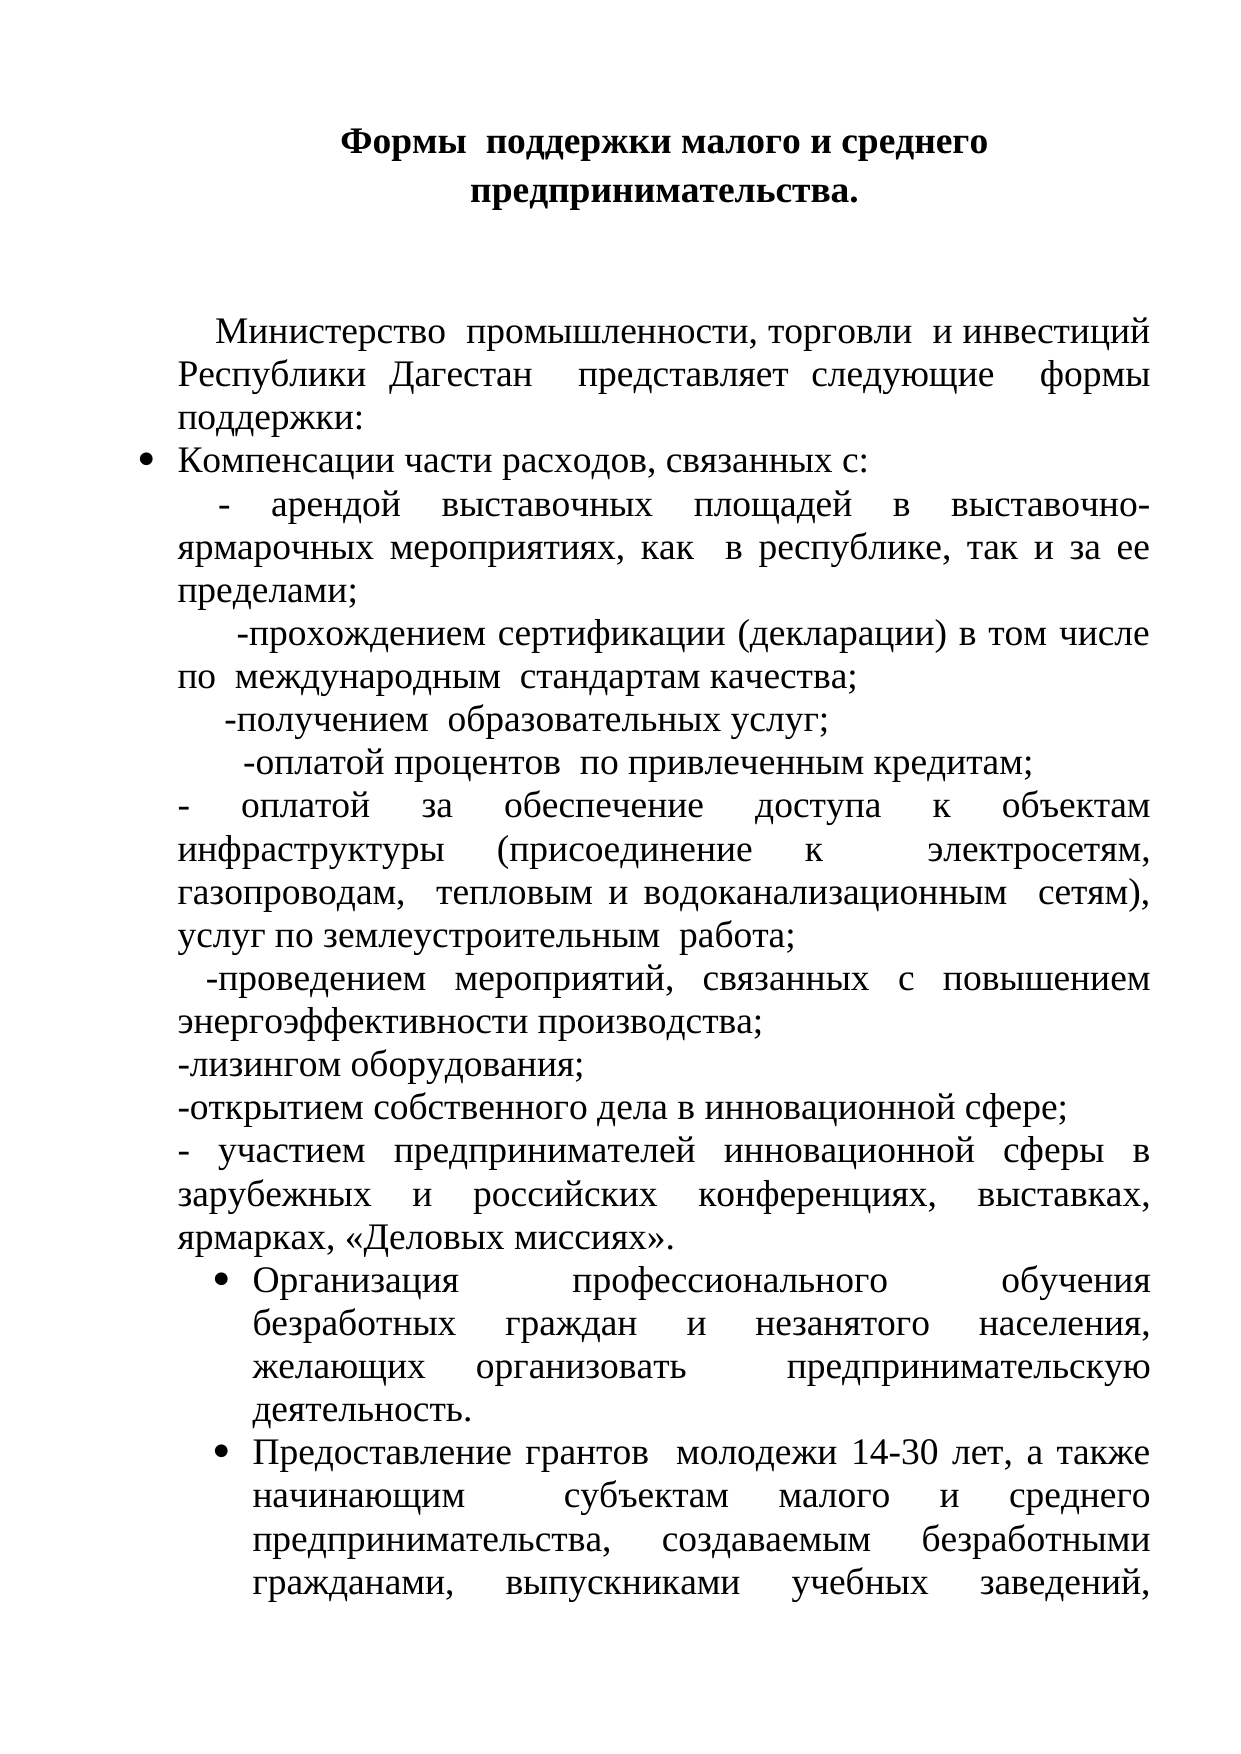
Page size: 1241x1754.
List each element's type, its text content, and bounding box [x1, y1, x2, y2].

text - арендой выставочных площадей в выставочно-ярмарочных мероприятиях, как в республике, так и за ее пределами; [177, 481, 1152, 610]
text Министерство промышленности, торговли и инвестиций Республики Дагестан представляет следующие формы поддержки: [177, 308, 1152, 438]
text -лизингом оборудования; [177, 1042, 1152, 1085]
text - оплатой за обеспечение доступа к объектам инфраструктуры (присоединение к электросетям, газопроводам, тепловым и водоканализационным сетям), услуг по землеустроительным работа; [177, 783, 1152, 955]
list Организация профессионального обучения безработных граждан и незанятого населения, желающих организовать предпринимательскую деятельность. [215, 1257, 1152, 1430]
text Формы поддержки малого и среднего предпринимательства. [177, 118, 1152, 211]
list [215, 1430, 1152, 1602]
text -получением образовательных услуг; [177, 697, 1152, 740]
list Компенсации части расходов, связанных с: [140, 438, 1152, 481]
text - участием предпринимателей инновационной сферы в зарубежных и российских конференциях, выставках, ярмарках, «Деловых миссиях». [177, 1128, 1152, 1257]
text -открытием собственного дела в инновационной сфере; [177, 1085, 1152, 1128]
text -оплатой процентов по привлеченным кредитам; [177, 740, 1152, 783]
text -проведением мероприятий, связанных с повышением энергоэффективности производства; [177, 955, 1152, 1042]
text -прохождением сертификации (декларации) в том числе по международным стандартам качества; [177, 610, 1152, 697]
